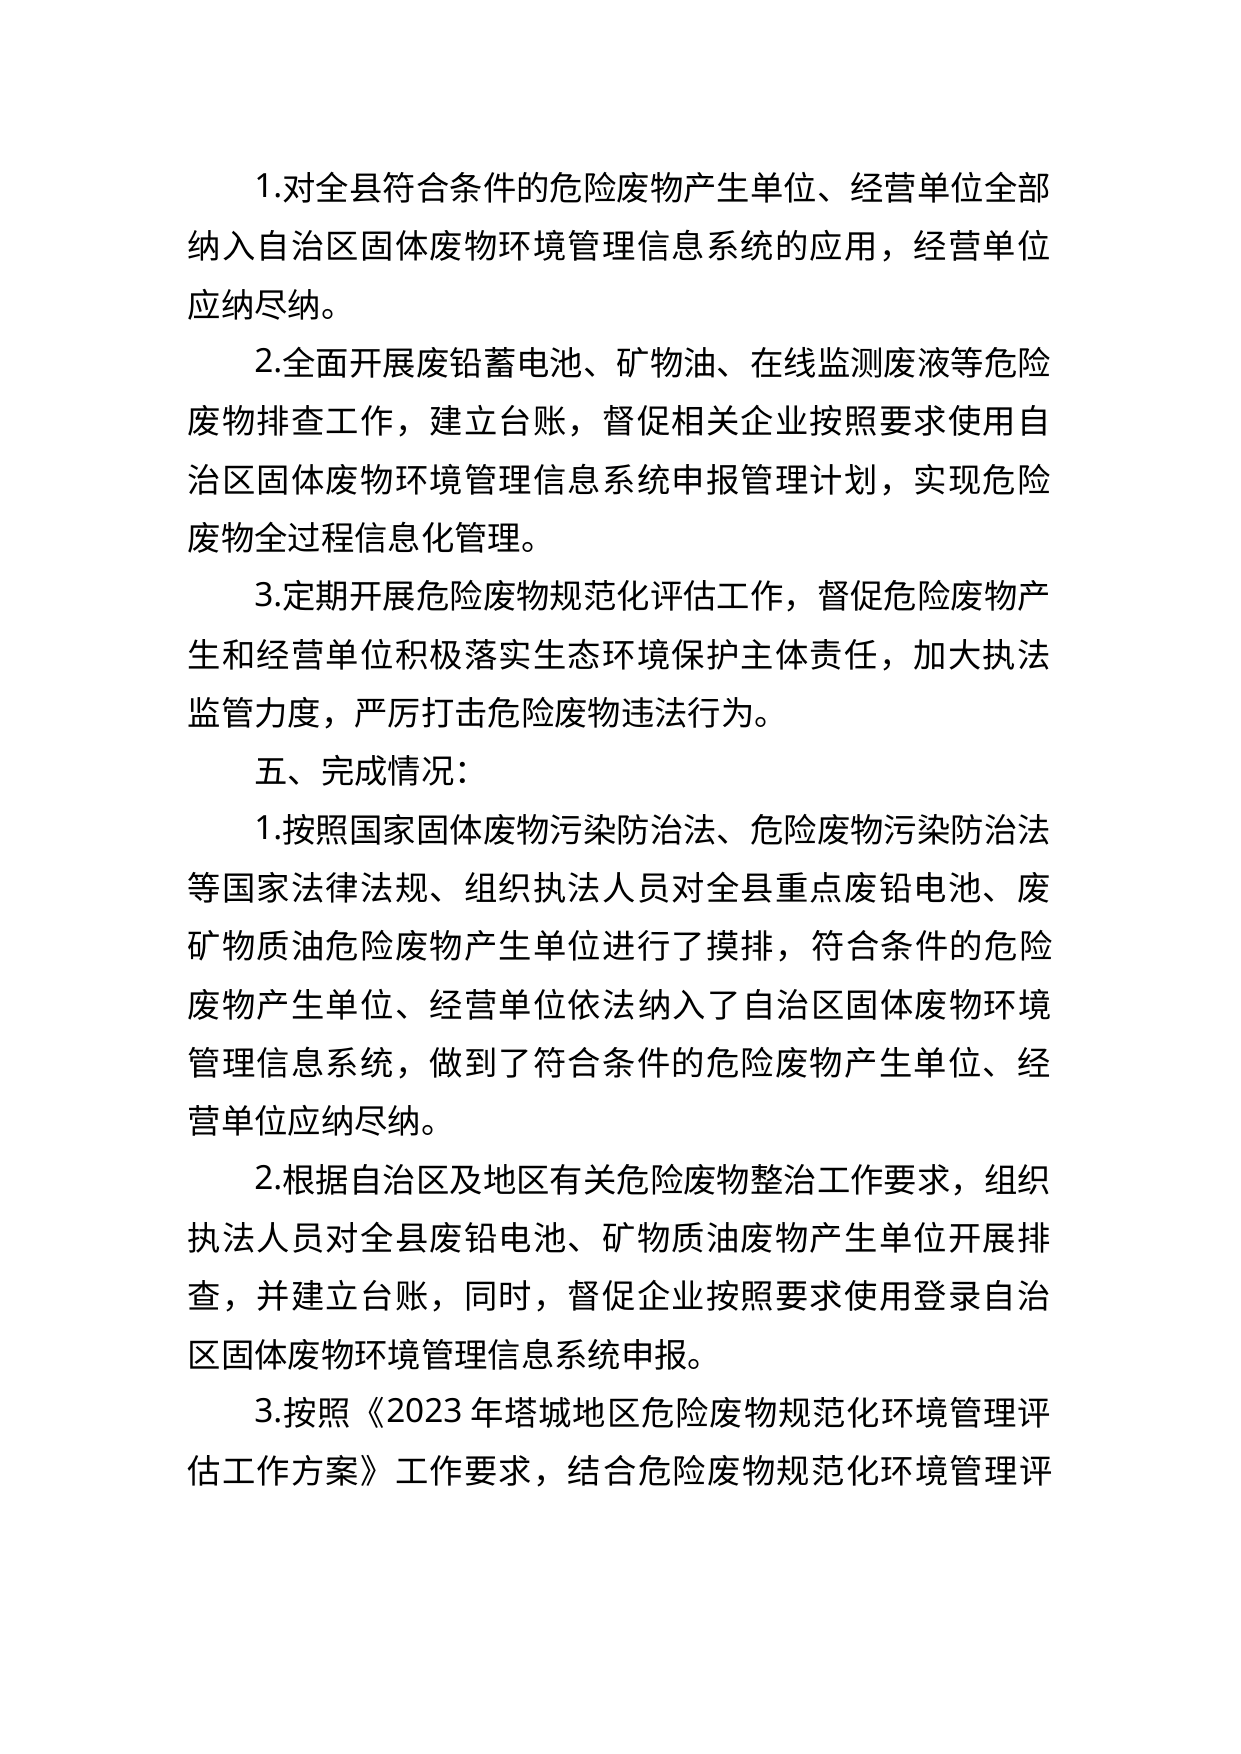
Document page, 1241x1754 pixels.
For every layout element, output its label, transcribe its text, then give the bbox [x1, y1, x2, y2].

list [187, 1387, 1053, 1564]
list 1.对全县符合条件的危险废物产生单位、经营单位全部纳入自治区固体废物环境管理信息系统的应用，经营单位应纳尽纳。 [187, 162, 1053, 337]
list 1.按照国家固体废物污染防治法、危险废物污染防治法等国家法律法规、组织执法人员对全县重点废铅电池、废矿物质油危险废物产生单位进行了摸排，符合条件的危险废物产生单位、经营单位依法纳入了自治区固体废物环境管理信息系统，做到了符合条件的危险废物产生单位、经营单位应纳尽纳。 [187, 804, 1053, 1154]
list 3.定期开展危险废物规范化评估工作，督促危险废物产生和经营单位积极落实生态环境保护主体责任，加大执法监管力度，严厉打击危险废物违法行为。 [187, 570, 1053, 745]
list 2.根据自治区及地区有关危险废物整治工作要求，组织执法人员对全县废铅电池、矿物质油废物产生单位开展排查，并建立台账，同时，督促企业按照要求使用登录自治区固体废物环境管理信息系统申报。 [187, 1154, 1053, 1387]
list 2.全面开展废铅蓄电池、矿物油、在线监测废液等危险废物排查工作，建立台账，督促相关企业按照要求使用自治区固体废物环境管理信息系统申报管理计划，实现危险废物全过程信息化管理。 [187, 337, 1053, 570]
list 五、完成情况： [187, 745, 1053, 804]
